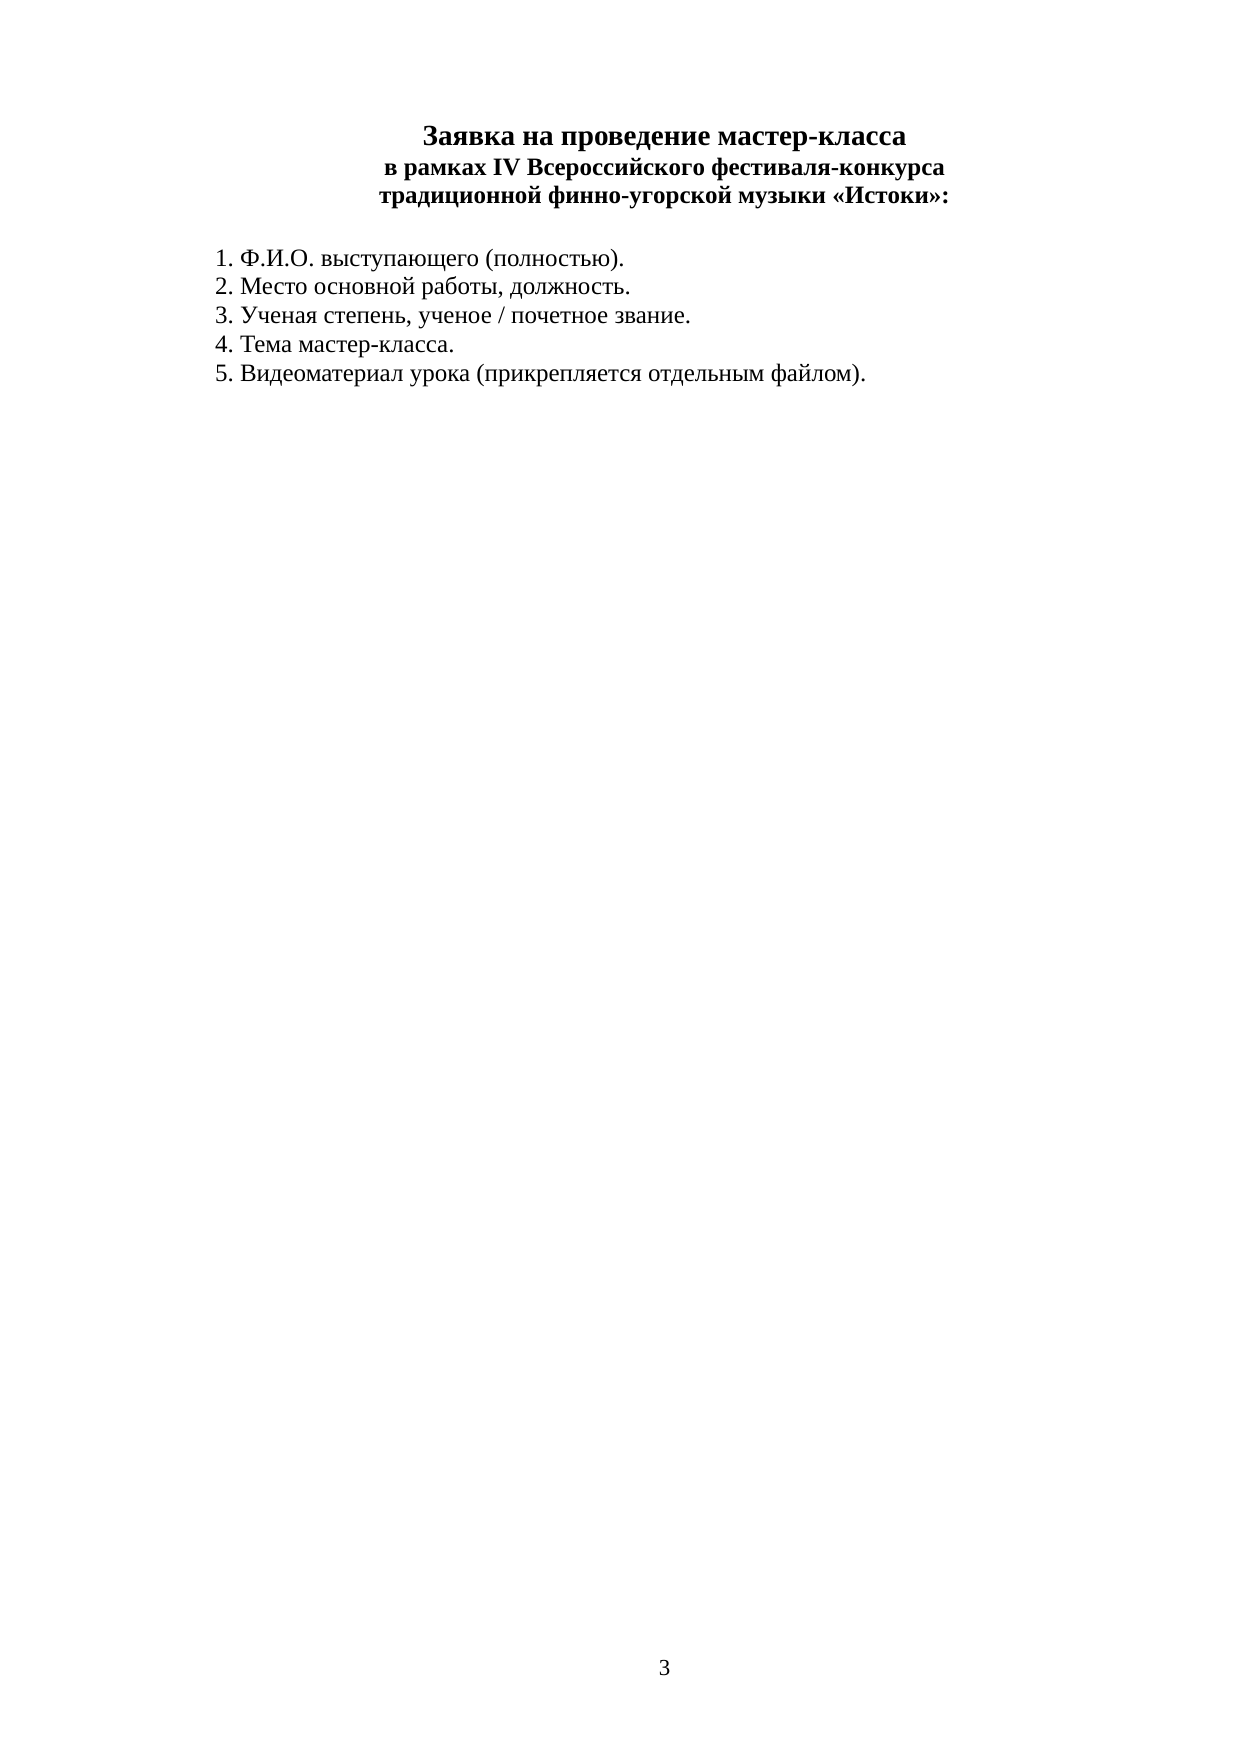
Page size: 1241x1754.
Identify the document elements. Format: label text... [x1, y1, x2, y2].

text 2. Место основной работы, должность. [177, 271, 1152, 300]
text традиционной финно-угорской музыки «Истоки»: [177, 180, 1152, 209]
text в рамках IV Всероссийского фестиваля-конкурса [177, 152, 1152, 180]
text 5. Видеоматериал урока (прикрепляется отдельным файлом). [177, 358, 1152, 386]
text Заявка на проведение мастер-класса [177, 118, 1152, 152]
text 1. Ф.И.О. выступающего (полностью). [177, 243, 1152, 271]
text 4. Тема мастер-класса. [177, 329, 1152, 358]
text 3. Ученая степень, ученое / почетное звание. [177, 300, 1152, 329]
